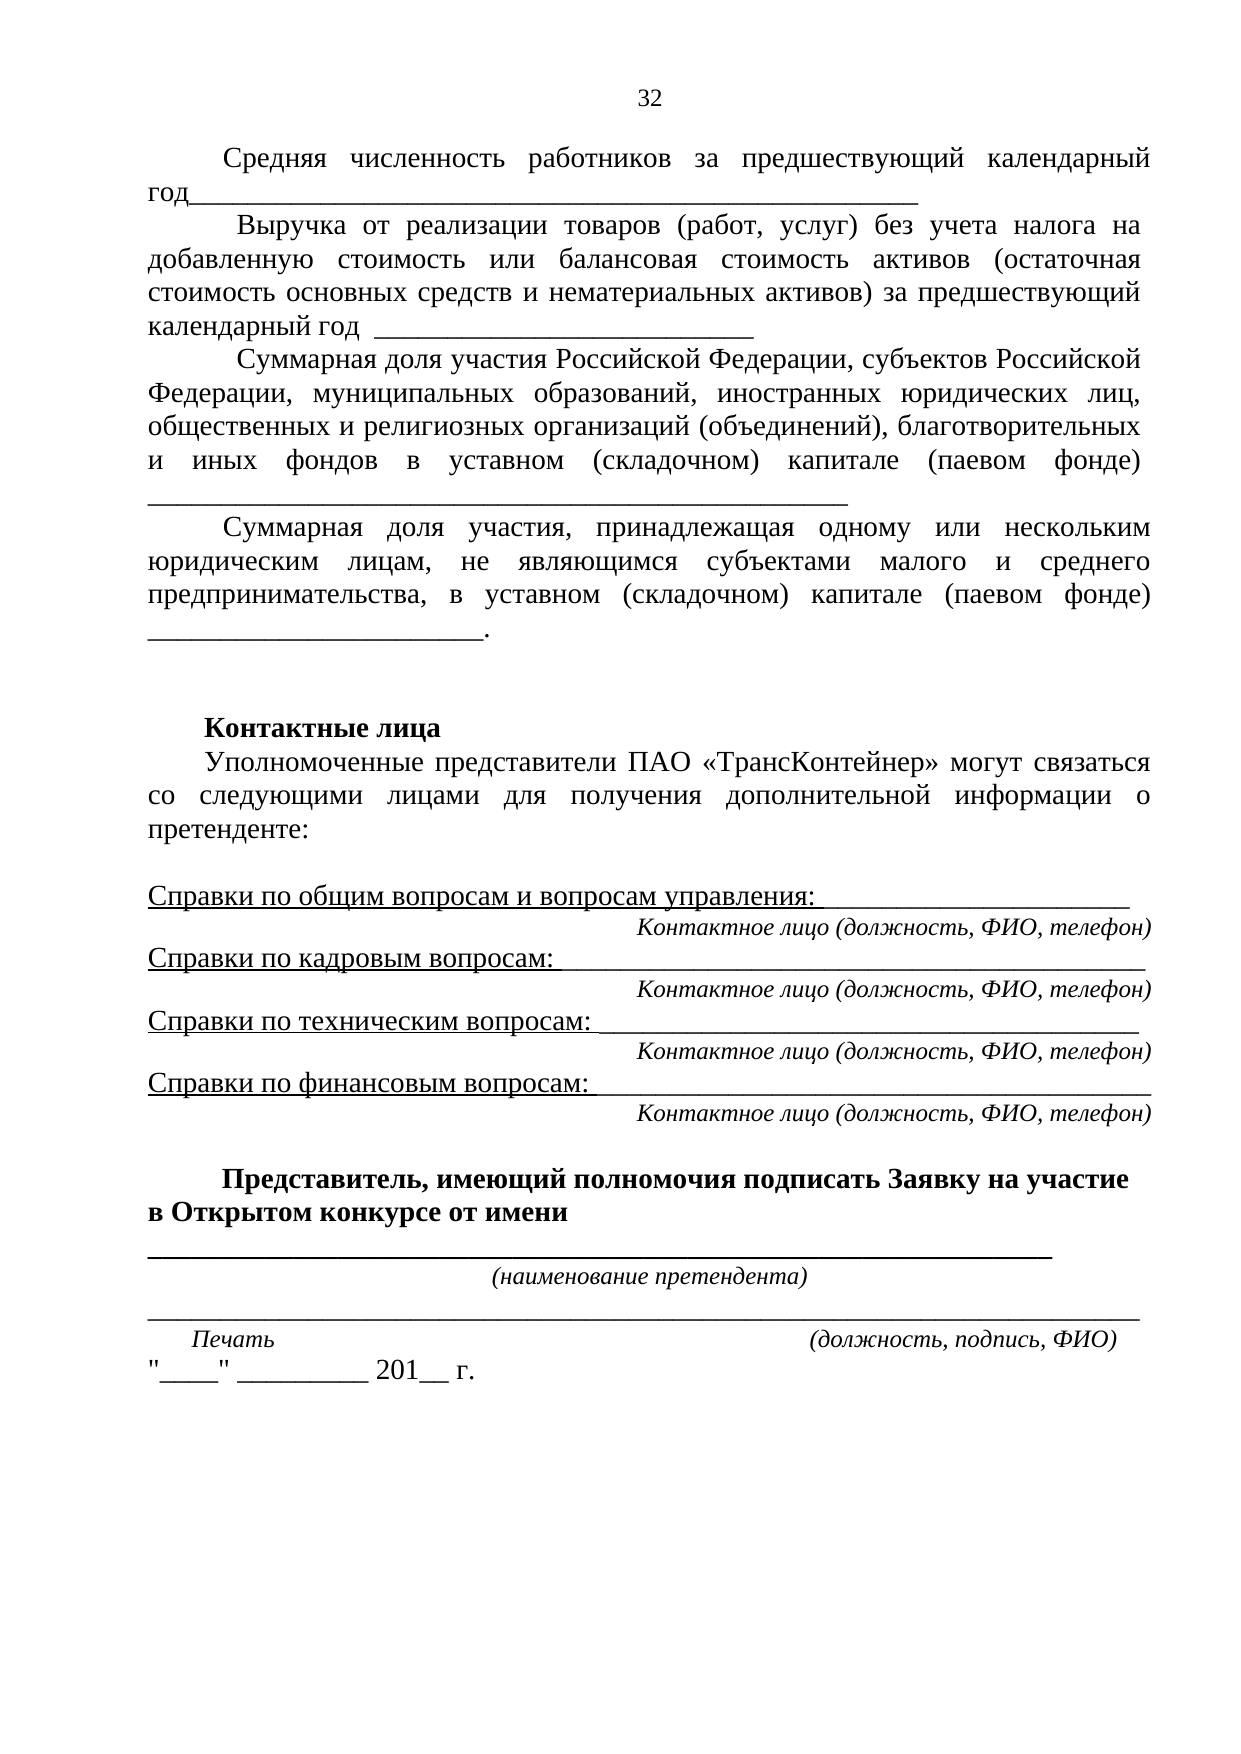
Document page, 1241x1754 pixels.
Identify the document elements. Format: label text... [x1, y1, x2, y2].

text Средняя численность работников за предшествующий календарный год__________________________________________________ [148, 140, 1152, 207]
text Справки по финансовым вопросам: ______________________________________ [148, 1065, 1152, 1098]
subtitle Представитель, имеющий полномочия подписать Заявку на участие в Открытом конкурсе от имени ______________________________________________________________ [148, 1161, 1152, 1261]
text Справки по кадровым вопросам: ________________________________________ [148, 940, 1152, 974]
list Суммарная доля участия Российской Федерации, субъектов Российской Федерации, муниципальных образований, иностранных юридических лиц, общественных и религиозных организаций (объединений), благотворительных и иных фондов в уставном (складочном) капитале (паевом фонде) ________________________________________________ [148, 341, 1142, 509]
text "____" _________ 201__ г. [148, 1352, 1152, 1386]
text ____________________________________________________________________ [148, 1290, 1152, 1324]
list Выручка от реализации товаров (работ, услуг) без учета налога на добавленную стоимость или балансовая стоимость активов (остаточная стоимость основных средств и нематериальных активов) за предшествующий календарный год __________________________ [148, 207, 1142, 341]
text Контактные лица [148, 710, 1152, 744]
text Справки по техническим вопросам: _____________________________________ [148, 1003, 1152, 1036]
text (наименование претендента) [148, 1261, 1152, 1290]
text Справки по общим вопросам и вопросам управления: _____________________ [148, 878, 1152, 912]
text Контактное лицо (должность, ФИО, телефон) [148, 974, 1152, 1003]
text Уполномоченные представители ПАО «ТрансКонтейнер» могут связаться со следующими лицами для получения дополнительной информации о претенденте: [148, 744, 1152, 844]
text Контактное лицо (должность, ФИО, телефон) [148, 1098, 1152, 1127]
text Контактное лицо (должность, ФИО, телефон) [148, 1036, 1152, 1065]
text Суммарная доля участия, принадлежащая одному или нескольким юридическим лицам, не являющимся субъектами малого и среднего предпринимательства, в уставном (складочном) капитале (паевом фонде) _______________________. [148, 509, 1152, 643]
text Контактное лицо (должность, ФИО, телефон) [148, 912, 1152, 940]
text Печать (должность, подпись, ФИО) [148, 1324, 1152, 1352]
